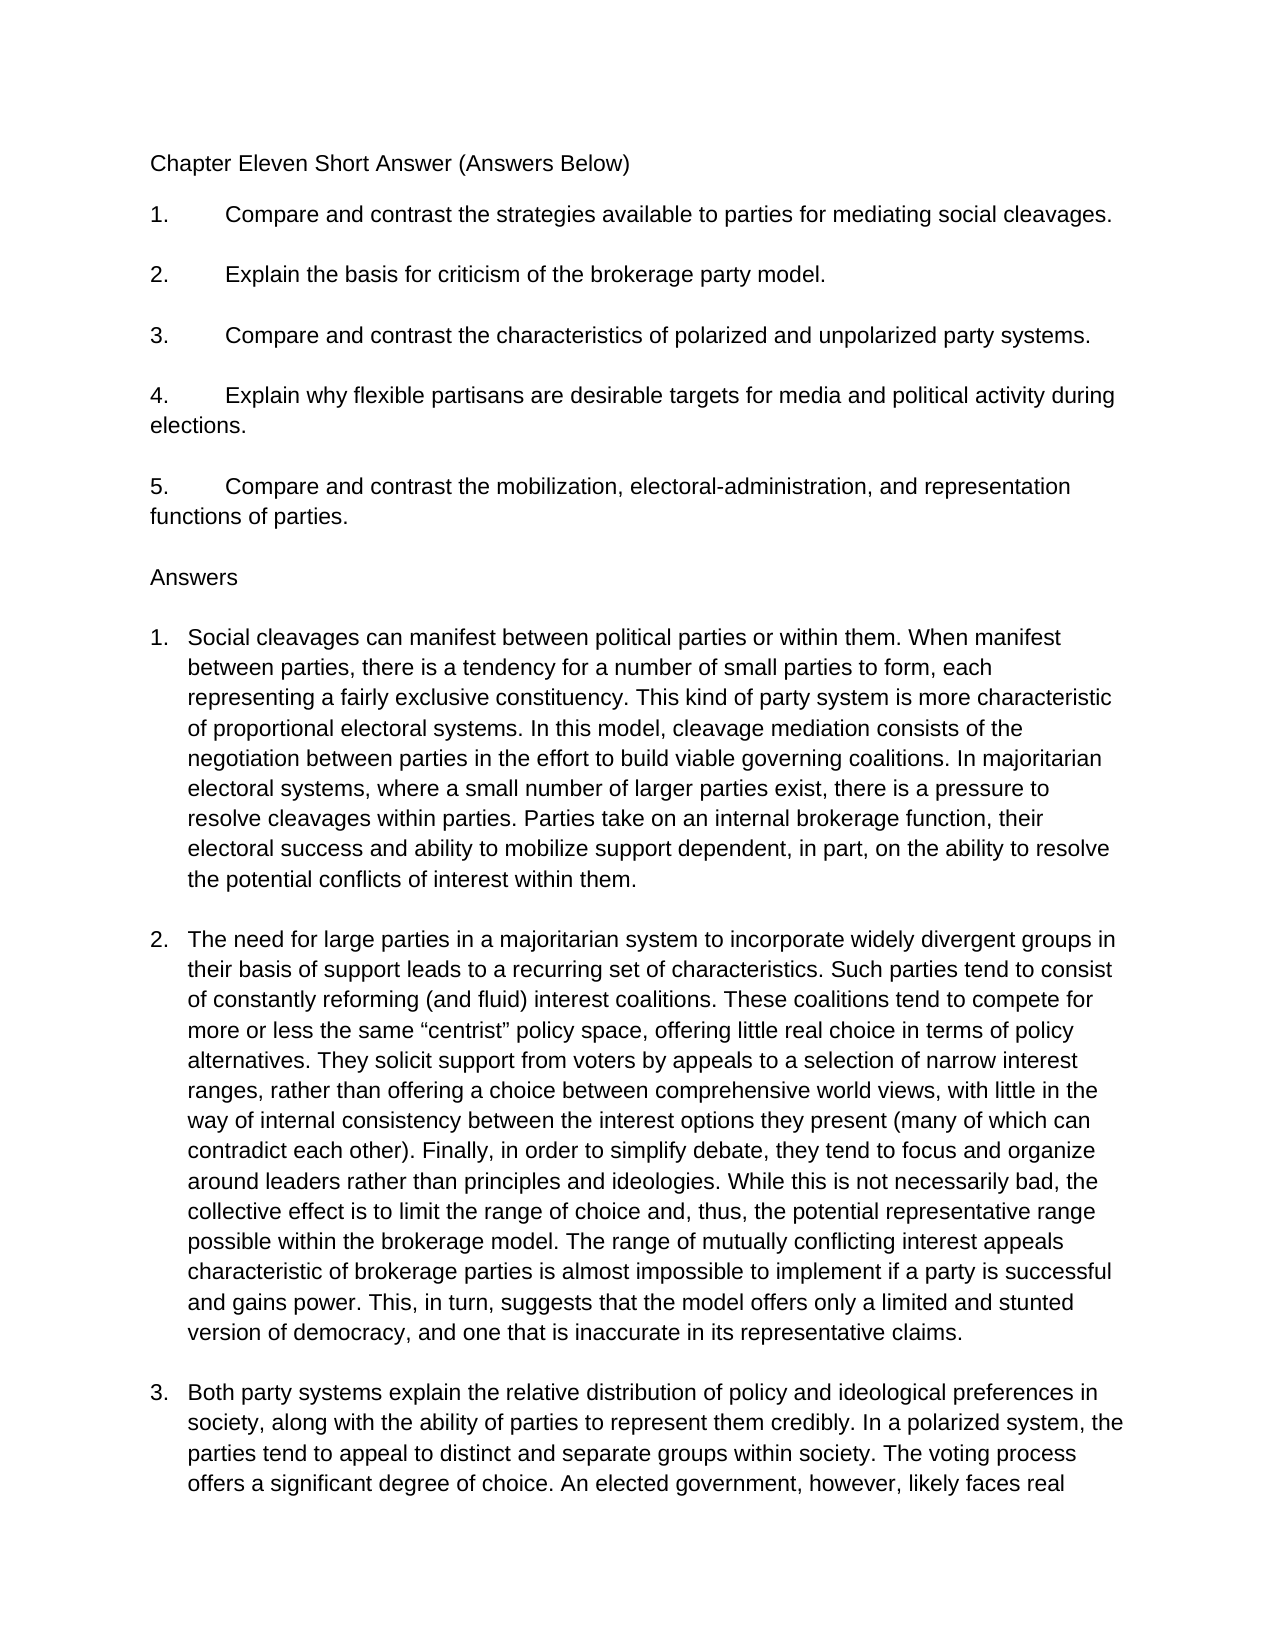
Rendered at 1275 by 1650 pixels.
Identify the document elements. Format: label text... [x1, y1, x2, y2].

text 2. Explain the basis for criticism of the brokerage party model. [150, 261, 1125, 288]
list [150, 1379, 1125, 1496]
text 5. Compare and contrast the mobilization, electoral-administration, and representation functions of parties. [150, 473, 1125, 529]
list The need for large parties in a majoritarian system to incorporate widely divergent groups in their basis of support leads to a recurring set of characteristics. Such parties tend to consist of constantly reforming (and fluid) interest coalitions. These coalitions tend to compete for more or less the same “centrist” policy space, offering little real choice in terms of policy alternatives. They solicit support from voters by appeals to a selection of narrow interest ranges, rather than offering a choice between comprehensive world views, with little in the way of internal consistency between the interest options they present (many of which can contradict each other). Finally, in order to simplify debate, they tend to focus and organize around leaders rather than principles and ideologies. While this is not necessarily bad, the collective effect is to limit the range of choice and, thus, the potential representative range possible within the brokerage model. The range of mutually conflicting interest appeals characteristic of brokerage parties is almost impossible to implement if a party is successful and gains power. This, in turn, suggests that the model offers only a limited and stunted version of democracy, and one that is inaccurate in its representative claims. [150, 926, 1125, 1345]
text 3. Compare and contrast the characteristics of polarized and unpolarized party systems. [150, 322, 1125, 348]
text Answers [150, 563, 1125, 590]
list Social cleavages can manifest between political parties or within them. When manifest between parties, there is a tendency for a number of small parties to form, each representing a fairly exclusive constituency. This kind of party system is more characteristic of proportional electoral systems. In this model, cleavage mediation consists of the negotiation between parties in the effort to build viable governing coalitions. In majoritarian electoral systems, where a small number of larger parties exist, there is a pressure to resolve cleavages within parties. Parties take on an internal brokerage function, their electoral success and ability to mobilize support dependent, in part, on the ability to resolve the potential conflicts of interest within them. [150, 624, 1125, 892]
text 1. Compare and contrast the strategies available to parties for mediating social cleavages. [150, 201, 1125, 227]
text 4. Explain why flexible partisans are desirable targets for media and political activity during elections. [150, 382, 1125, 439]
text Chapter Eleven Short Answer (Answers Below) [150, 150, 1125, 176]
